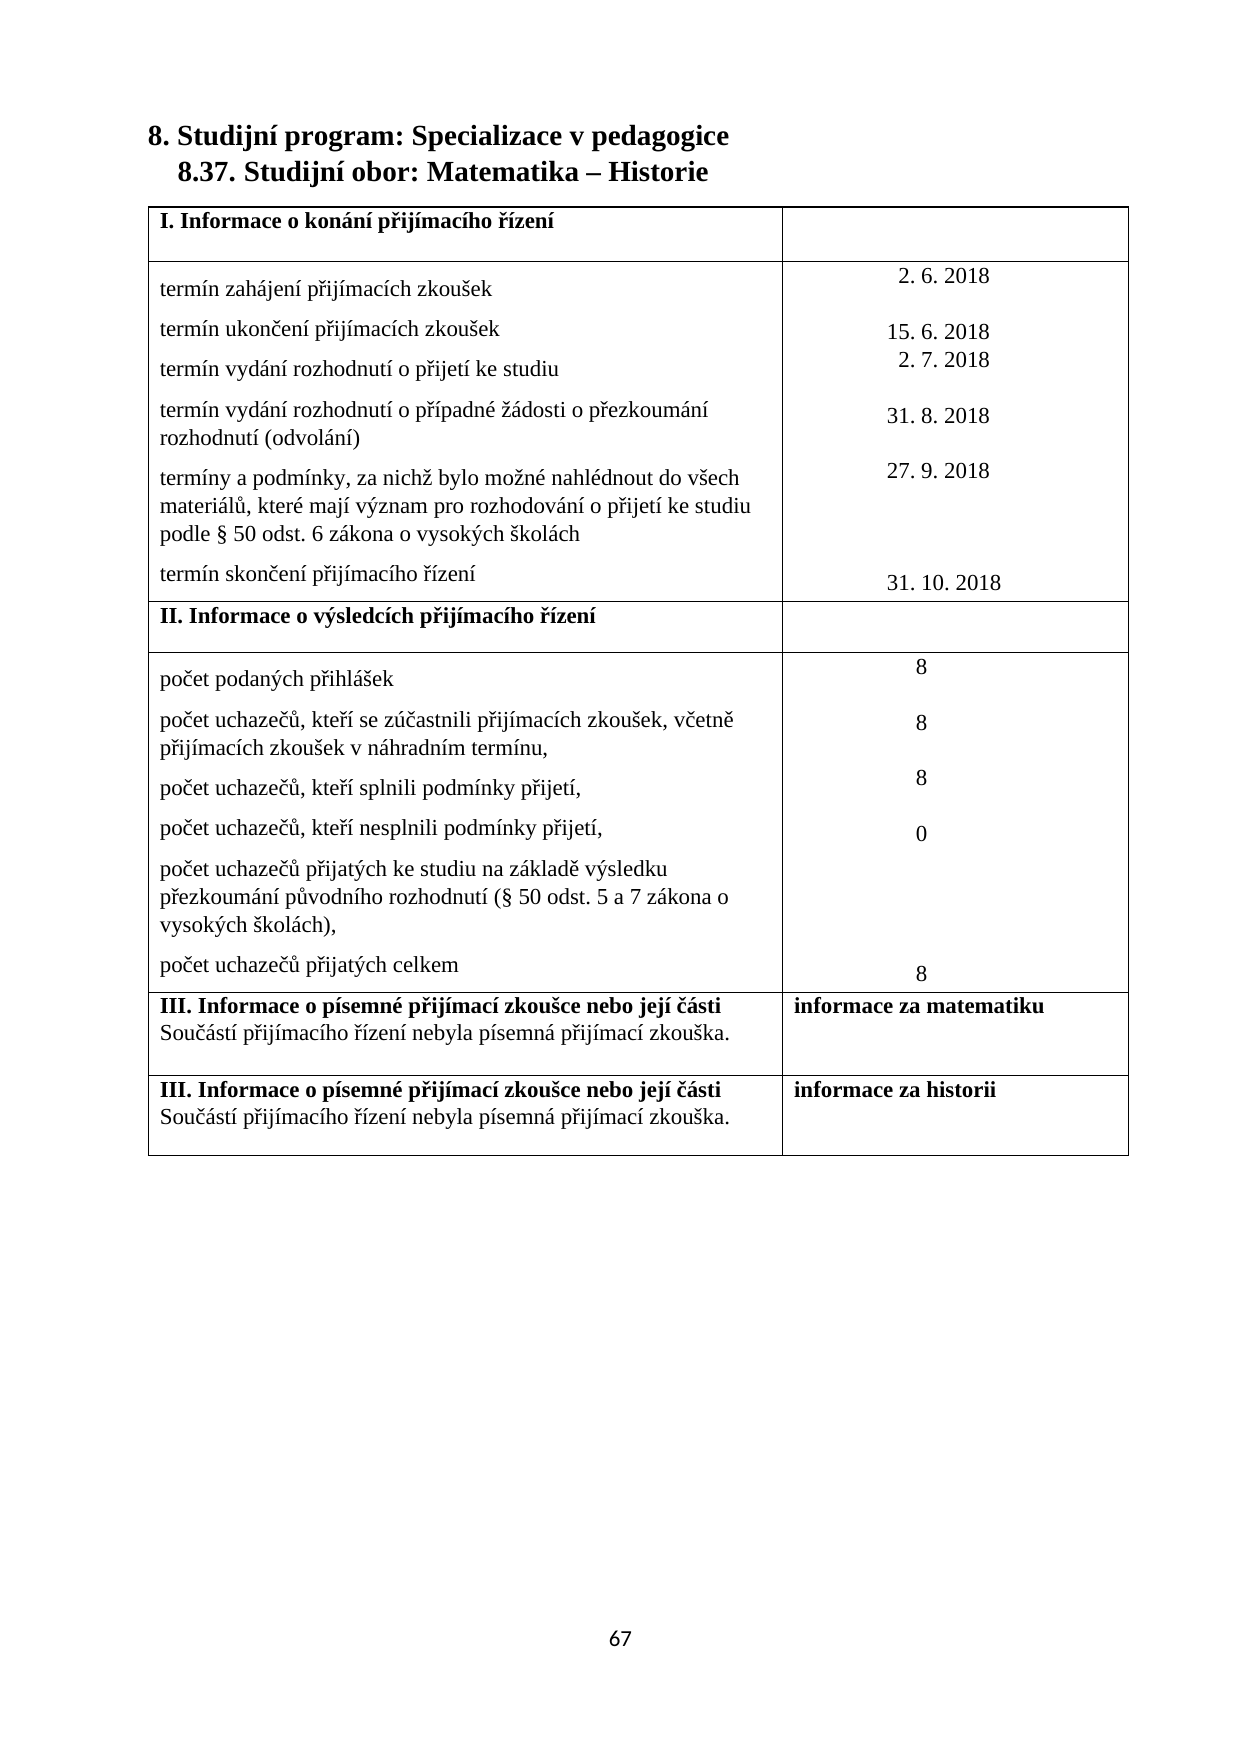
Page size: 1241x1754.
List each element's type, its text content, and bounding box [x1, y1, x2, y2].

list 8. Studijní program: Specializace v pedagogice [148, 118, 1092, 152]
table_header I. Informace o konání přijímacího řízení [149, 208, 782, 261]
list Studijní obor: Matematika – Historie [177, 154, 1092, 188]
table_cell 2. 6. 2018 15. 6. 2018 2. 7. 2018 31. 8. 2018 27. 9. 2018 31. 10. 2018 [783, 262, 1128, 601]
table_cell počet podaných přihlášek počet uchazečů, kteří se zúčastnili přijímacích zkoušek, včetně přijímacích zkoušek v náhradním termínu, počet uchazečů, kteří splnili podmínky přijetí, počet uchazečů, kteří nesplnili podmínky přijetí, počet uchazečů přijatých ke studiu na základě výsledku přezkoumání původního rozhodnutí (§ 50 odst. 5 a 7 zákona o vysokých školách), počet uchazečů přijatých celkem [149, 653, 782, 992]
table_cell termín zahájení přijímacích zkoušek termín ukončení přijímacích zkoušek termín vydání rozhodnutí o přijetí ke studiu termín vydání rozhodnutí o případné žádosti o přezkoumání rozhodnutí (odvolání) termíny a podmínky, za nichž bylo možné nahlédnout do všech materiálů, které mají význam pro rozhodování o přijetí ke studiu podle § 50 odst. 6 zákona o vysokých školách termín skončení přijímacího řízení [149, 262, 782, 601]
table_cell informace za historii [783, 1076, 1128, 1155]
table_cell II. Informace o výsledcích přijímacího řízení [149, 602, 782, 652]
table_cell III. Informace o písemné přijímací zkoušce nebo její části Součástí přijímacího řízení nebyla písemná přijímací zkouška. [149, 993, 782, 1075]
table_cell III. Informace o písemné přijímací zkoušce nebo její části Součástí přijímacího řízení nebyla písemná přijímací zkouška. [149, 1076, 782, 1155]
table_cell informace za matematiku [783, 993, 1128, 1075]
table_header [783, 208, 1128, 261]
table_cell 8 8 8 0 8 [783, 653, 1128, 992]
table_cell [783, 602, 1128, 652]
